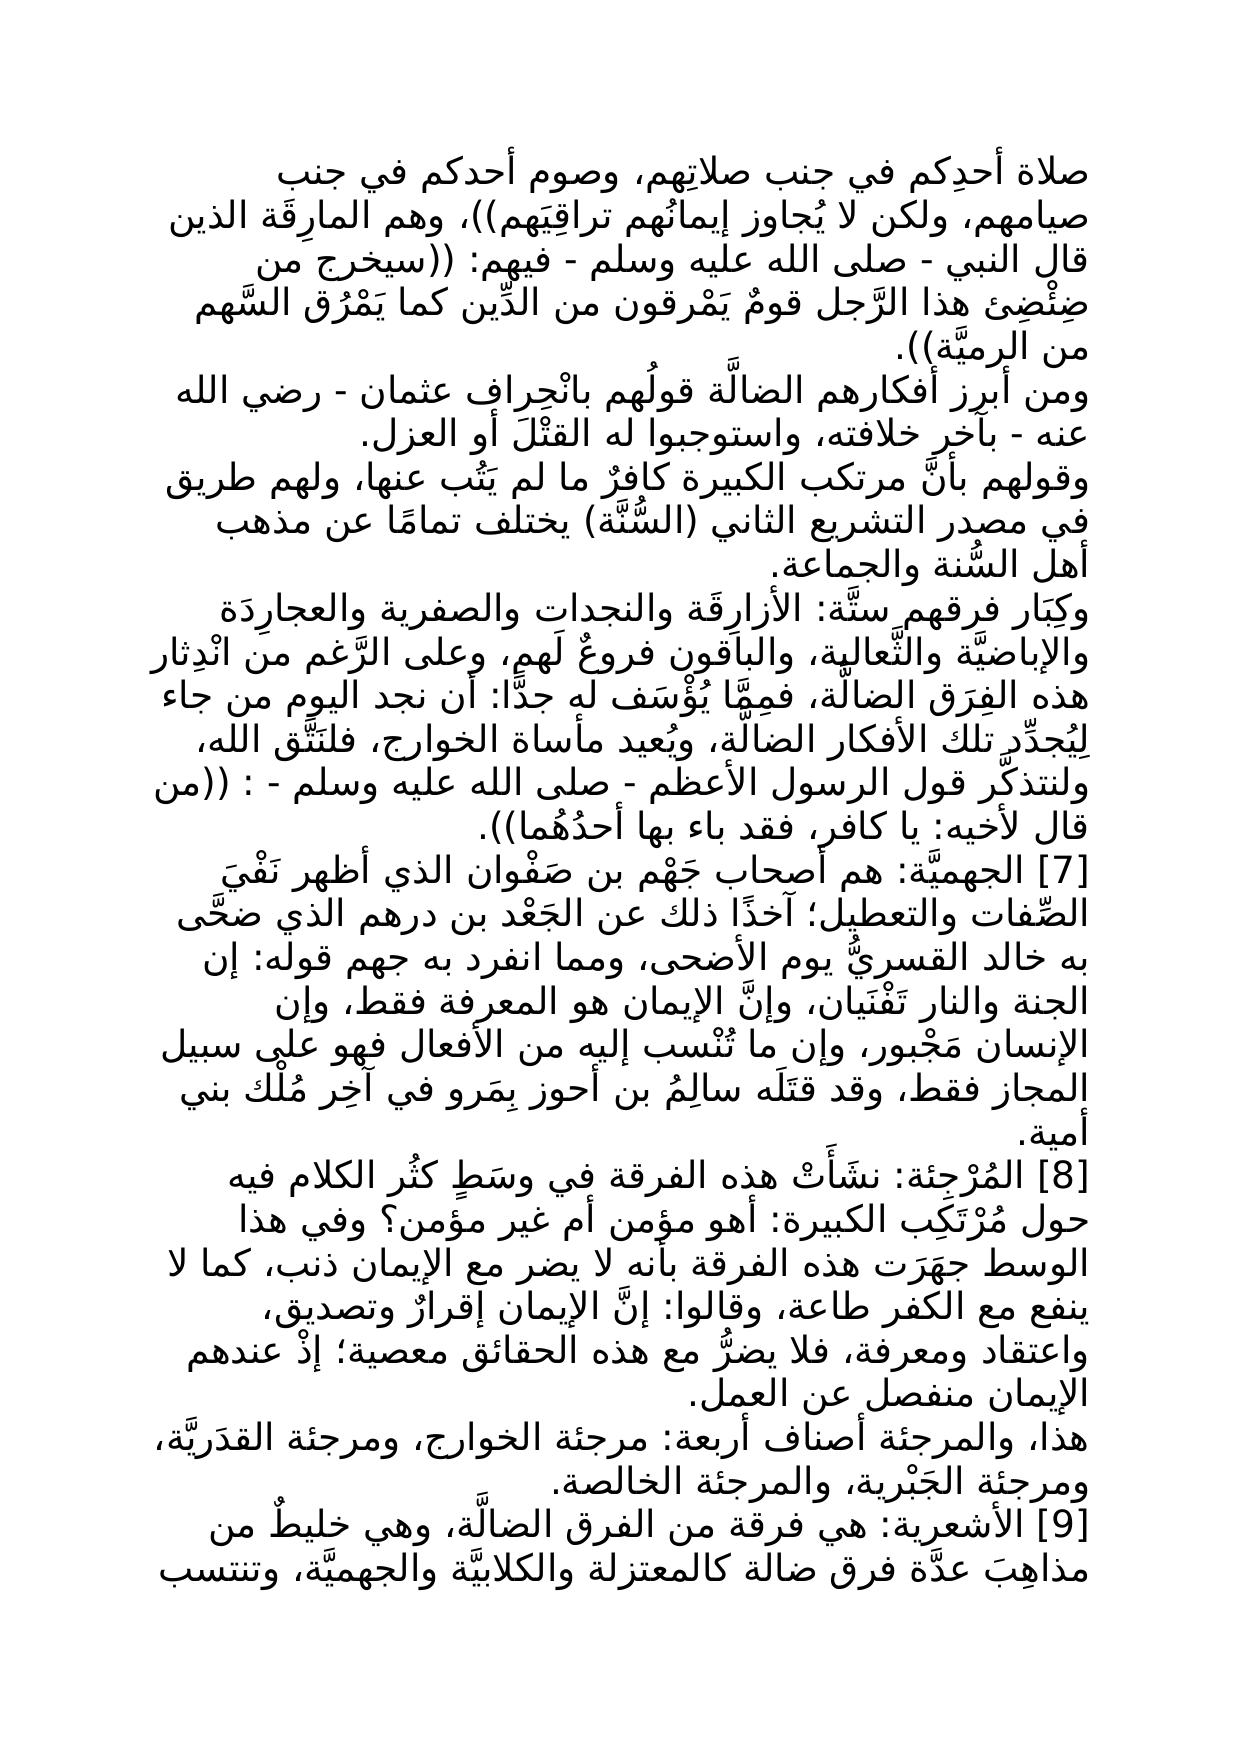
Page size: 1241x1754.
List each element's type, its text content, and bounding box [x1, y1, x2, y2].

text وقولهم بأنَّ مرتكب الكبيرة كافرٌ ما لم يَتُب عنها، ولهم طريق في مصدر التشريع الثاني (السُّنَّة) يختلف تمامًا عن مذهب أهل السُّنة والجماعة. [150, 456, 1090, 586]
text [8] المُرْجِئة: نشَأَتْ هذه الفرقة في وسَطٍ كثُر الكلام فيه حول مُرْتَكِب الكبيرة: أهو مؤمن أم غير مؤمن؟ وفي هذا الوسط جهَرَت هذه الفرقة بأنه لا يضر مع الإيمان ذنب، كما لا ينفع مع الكفر طاعة، وقالوا: إنَّ الإيمان إقرارٌ وتصديق، واعتقاد ومعرفة، فلا يضرُّ مع هذه الحقائق معصية؛ إذْ عندهم الإيمان منفصل عن العمل. [150, 1154, 1090, 1416]
text وكِبَار فرقهم ستَّة: الأزارِقَة والنجدات والصفرية والعجارِدَة والإباضيَّة والثَّعالبة، والباقون فروعٌ لَهم، وعلى الرَّغم من انْدِثار هذه الفِرَق الضالَّة، فمِمَّا يُؤْسَف له جدًّا: أن نجد اليوم من جاء لِيُجدِّد تلك الأفكار الضالَّة، ويُعيد مأساة الخوارج، فلنَتَّق الله، ولنتذكَّر قول الرسول الأعظم - صلى الله عليه وسلم - : ((من قال لأخيه: يا كافر، فقد باء بها أحدُهُما)). [150, 586, 1090, 848]
text هذا، والمرجئة أصناف أربعة: مرجئة الخوارج، ومرجئة القدَريَّة، ومرجئة الجَبْرية، والمرجئة الخالصة. [150, 1416, 1090, 1503]
text [7] الجهميَّة: هم أصحاب جَهْم بن صَفْوان الذي أظهر نَفْيَ الصِّفات والتعطيل؛ آخذًا ذلك عن الجَعْد بن درهم الذي ضحَّى به خالد القسريُّ يوم الأضحى، ومما انفرد به جهم قوله: إن الجنة والنار تَفْنَيان، وإنَّ الإيمان هو المعرفة فقط، وإن الإنسان مَجْبور، وإن ما تُنْسب إليه من الأفعال فهو على سبيل المجاز فقط، وقد قتَلَه سالِمُ بن أحوز بِمَرو في آخِر مُلْك بني أمية. [150, 848, 1090, 1154]
text ومن أبرز أفكارهم الضالَّة قولُهم بانْحِراف عثمان - رضي الله عنه - بآخر خلافته، واستوجبوا له القتْلَ أو العزل. [150, 368, 1090, 456]
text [150, 150, 1090, 368]
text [150, 1503, 1090, 1590]
